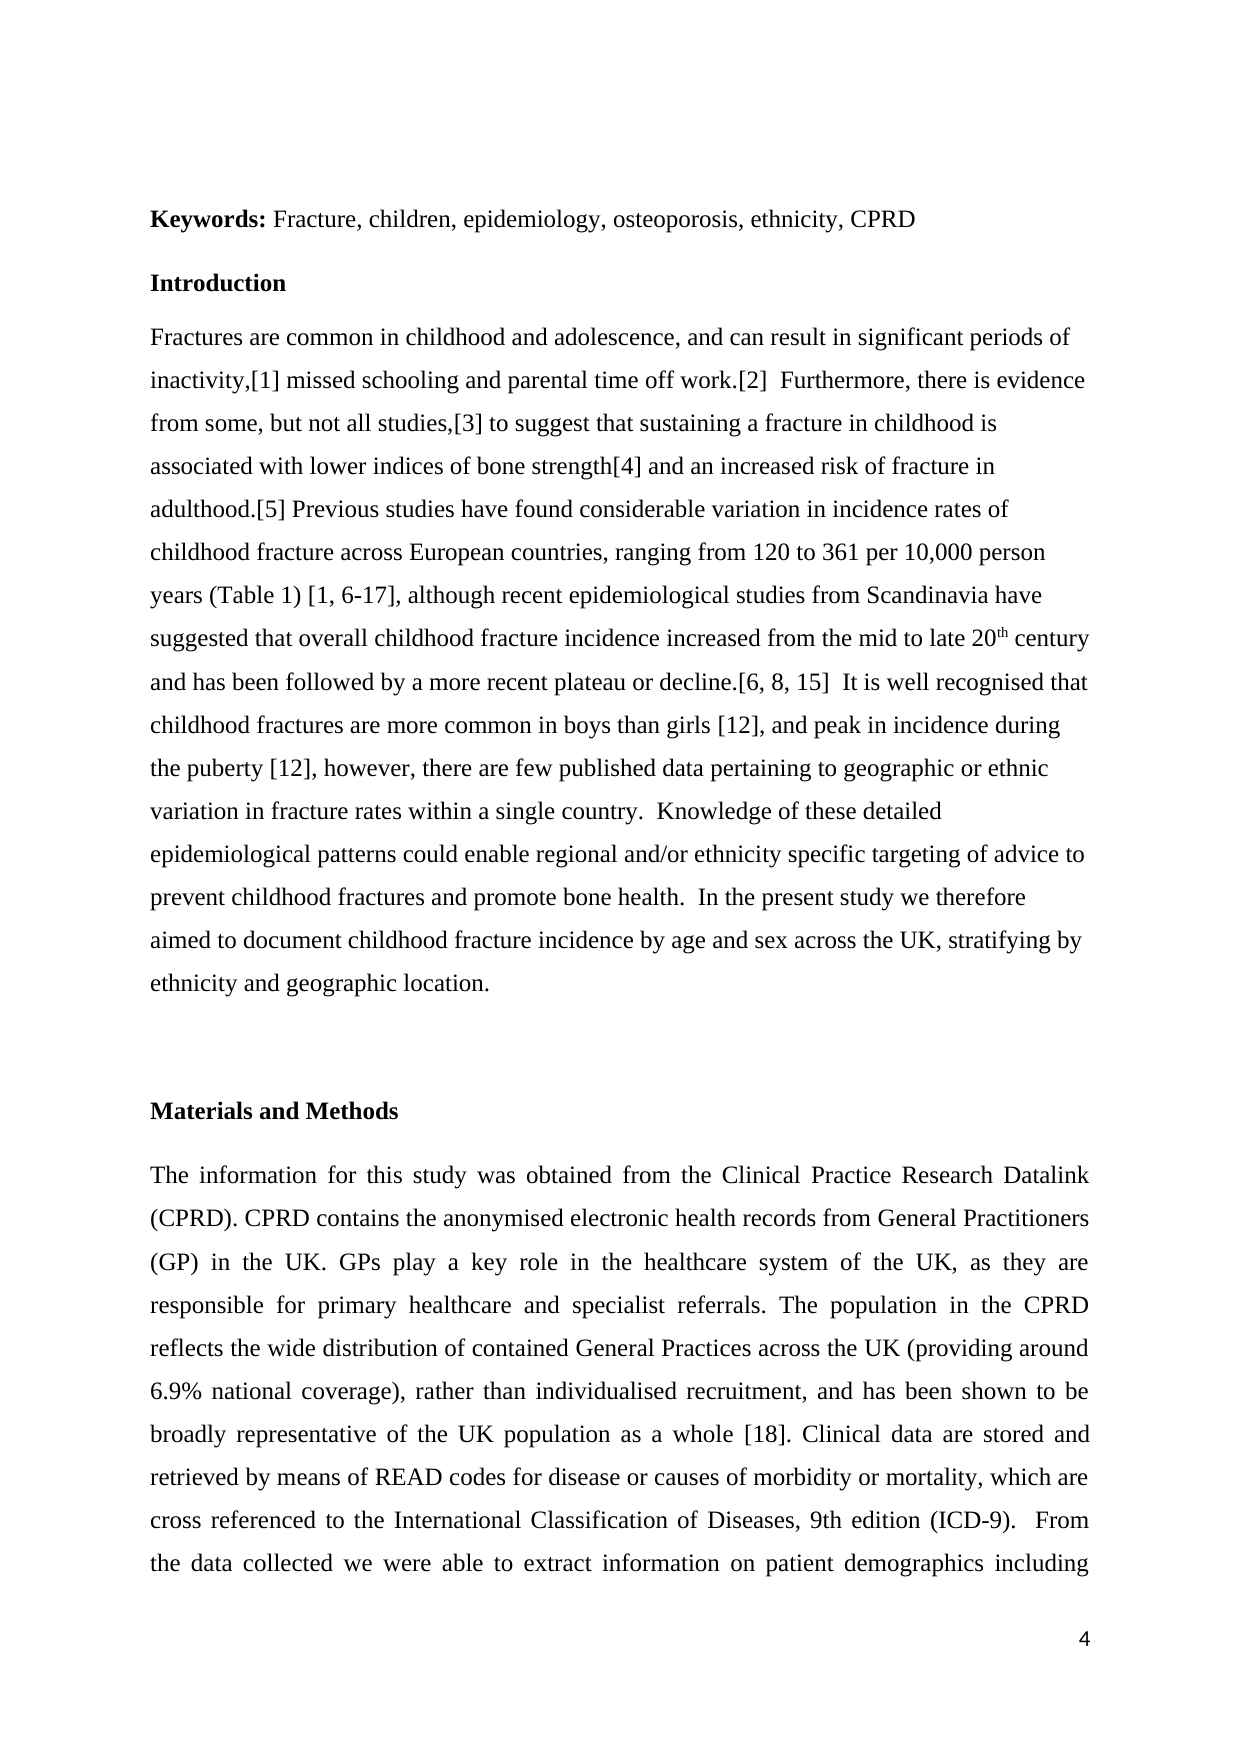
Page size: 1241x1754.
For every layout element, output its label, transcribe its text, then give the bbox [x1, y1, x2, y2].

text Materials and Methods [150, 1096, 1090, 1125]
text Keywords: Fracture, children, epidemiology, osteoporosis, ethnicity, CPRD [150, 204, 1090, 233]
text Introduction [150, 268, 1090, 297]
text Fractures are common in childhood and adolescence, and can result in significant periods of inactivity,[1] missed schooling and parental time off work.[2] Furthermore, there is evidence from some, but not all studies,[3] to suggest that sustaining a fracture in childhood is associated with lower indices of bone strength[4] and an increased risk of fracture in adulthood.[5] Previous studies have found considerable variation in incidence rates of childhood fracture across European countries, ranging from 120 to 361 per 10,000 person years (Table 1) [1, 6-17], although recent epidemiological studies from Scandinavia have suggested that overall childhood fracture incidence increased from the mid to late 20th century and has been followed by a more recent plateau or decline.[6, 8, 15] It is well recognised that childhood fractures are more common in boys than girls [12], and peak in incidence during the puberty [12], however, there are few published data pertaining to geographic or ethnic variation in fracture rates within a single country. Knowledge of these detailed epidemiological patterns could enable regional and/or ethnicity specific targeting of advice to prevent childhood fractures and promote bone health. In the present study we therefore aimed to document childhood fracture incidence by age and sex across the UK, stratifying by ethnicity and geographic location. [150, 322, 1090, 997]
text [150, 1160, 1090, 1577]
